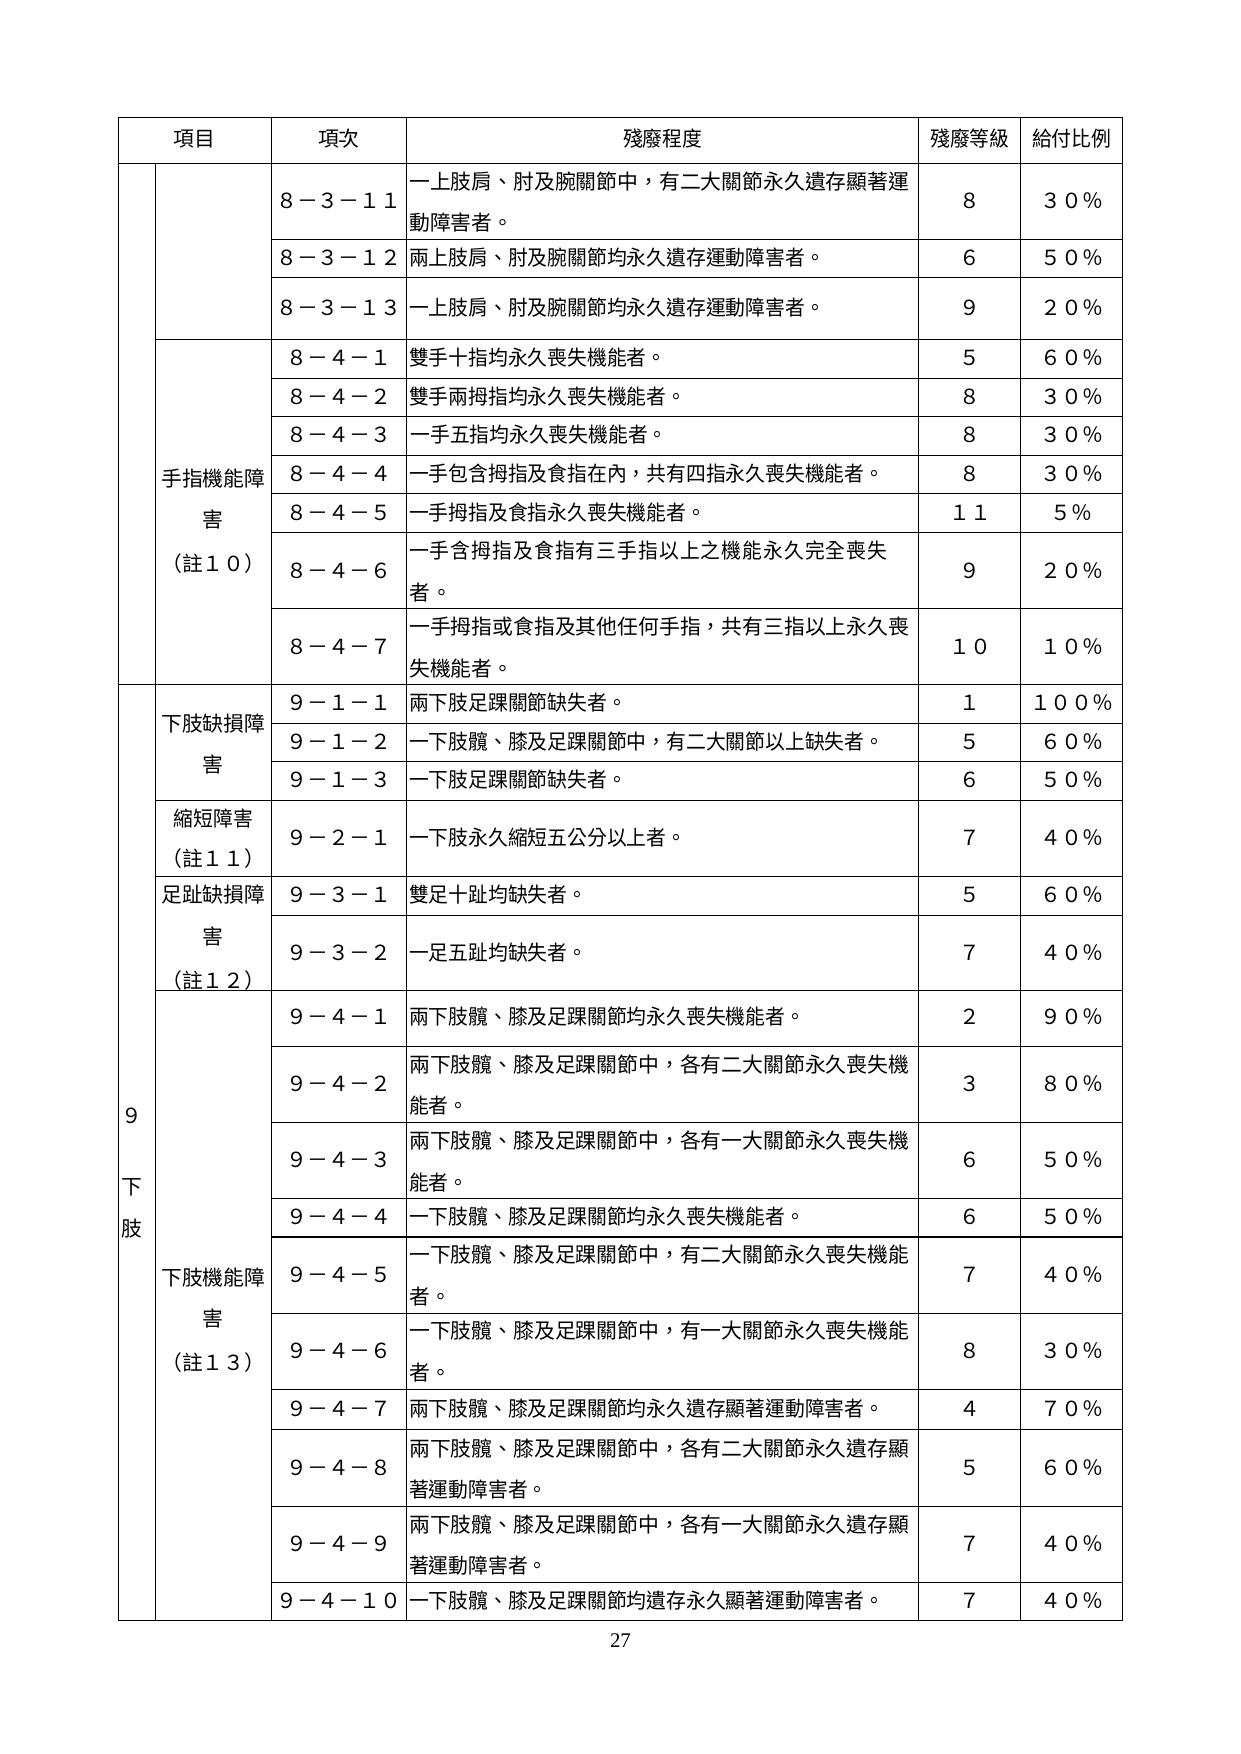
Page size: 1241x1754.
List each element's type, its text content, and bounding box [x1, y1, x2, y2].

table_cell ９－４－７ [272, 1390, 406, 1429]
table_cell ７ [919, 1583, 1020, 1620]
table_cell 一手拇指及食指永久喪失機能者。 [407, 494, 918, 532]
table_cell ８－４－６ [272, 533, 406, 608]
table_cell 兩下肢足踝關節缺失者。 [407, 685, 918, 723]
table_cell 雙足十趾均缺失者。 [407, 877, 918, 914]
table_cell ４０％ [1021, 916, 1122, 989]
table_header 給付比例 [1021, 118, 1122, 162]
table_cell ２０％ [1021, 533, 1122, 608]
table_cell ９ [919, 278, 1020, 339]
table_cell ５ [919, 724, 1020, 761]
table_cell 兩下肢髖、膝及足踝關節中，各有一大關節永久遺存顯著運動障害者。 [407, 1507, 918, 1582]
table_cell ５ [919, 340, 1020, 378]
table_cell ９－３－２ [272, 916, 406, 989]
table_cell 一足五趾均缺失者。 [407, 916, 918, 989]
table_cell 一下肢永久縮短五公分以上者。 [407, 801, 918, 876]
table_cell ７ [919, 801, 1020, 876]
table_cell 一下肢髖、膝及足踝關節均永久喪失機能者。 [407, 1199, 918, 1236]
table_cell ６０％ [1021, 724, 1122, 761]
table_cell 一上肢肩、肘及腕關節中，有二大關節永久遺存顯著運動障害者。 [407, 164, 918, 239]
table_cell ９－４－２ [272, 1047, 406, 1122]
table_cell ８－４－１ [272, 340, 406, 378]
table_header 項目 [119, 118, 271, 162]
table_cell 兩下肢髖、膝及足踝關節均永久喪失機能者。 [407, 991, 918, 1046]
table_cell ９－２－１ [272, 801, 406, 876]
table_header 殘廢程度 [407, 118, 918, 162]
table_cell ９－４－４ [272, 1199, 406, 1236]
table_cell 一下肢髖、膝及足踝關節中，有一大關節永久喪失機能者。 [407, 1314, 918, 1388]
table_cell ５０％ [1021, 240, 1122, 277]
table_cell 一上肢肩、肘及腕關節均永久遺存運動障害者。 [407, 278, 918, 339]
table_cell ５０％ [1021, 1199, 1122, 1236]
table_cell 下肢缺損障害 [156, 685, 271, 800]
table_cell ３０％ [1021, 164, 1122, 239]
table_cell ８ [919, 164, 1020, 239]
table_cell 一下肢足踝關節缺失者。 [407, 762, 918, 800]
table_cell 足趾缺損障害 （註１２） [156, 877, 271, 989]
table_cell [119, 164, 155, 684]
table_cell １ [919, 685, 1020, 723]
table_cell 縮短障害 （註１１） [156, 801, 271, 876]
table_cell 手指機能障害 （註１０） [156, 340, 271, 684]
table_cell ８ [919, 379, 1020, 416]
table_cell 一手拇指或食指及其他任何手指，共有三指以上永久喪失機能者。 [407, 609, 918, 684]
table_cell ２０％ [1021, 278, 1122, 339]
table_cell 兩上肢肩、肘及腕關節均永久遺存運動障害者。 [407, 240, 918, 277]
table_cell ９－１－１ [272, 685, 406, 723]
table_cell ４０％ [1021, 1238, 1122, 1312]
table_cell ６０％ [1021, 340, 1122, 378]
table_cell ８ [919, 456, 1020, 493]
table_cell ６ [919, 1199, 1020, 1236]
table_cell ９－４－６ [272, 1314, 406, 1388]
table_cell ７ [919, 916, 1020, 989]
table_cell １０％ [1021, 609, 1122, 684]
table_cell 一手含拇指及食指有三手指以上之機能永久完全喪失 者。 [407, 533, 918, 608]
table_cell 雙手十指均永久喪失機能者。 [407, 340, 918, 378]
table_cell ７ [919, 1507, 1020, 1582]
table_cell 兩下肢髖、膝及足踝關節中，各有二大關節永久遺存顯著運動障害者。 [407, 1430, 918, 1506]
table_cell ８－３－１２ [272, 240, 406, 277]
table_cell 一手五指均永久喪失機能者。 [407, 417, 918, 455]
table_cell 兩下肢髖、膝及足踝關節中，各有二大關節永久喪失機能者。 [407, 1047, 918, 1122]
table_cell 兩下肢髖、膝及足踝關節均永久遺存顯著運動障害者。 [407, 1390, 918, 1429]
table_cell ４ [919, 1390, 1020, 1429]
table_cell ５ [919, 877, 1020, 914]
table_cell 一下肢髖、膝及足踝關節均遺存永久顯著運動障害者。 [407, 1583, 918, 1620]
table_cell ６ [919, 1123, 1020, 1198]
table_cell ８ [919, 417, 1020, 455]
table_cell ９－４－１０ [272, 1583, 406, 1620]
table_cell ５ [919, 1430, 1020, 1506]
table_cell ４０％ [1021, 1507, 1122, 1582]
table_cell ９－１－３ [272, 762, 406, 800]
table_cell ９０％ [1021, 991, 1122, 1046]
table_cell ４０％ [1021, 1583, 1122, 1620]
table_cell ８－３－１１ [272, 164, 406, 239]
table_cell ２ [919, 991, 1020, 1046]
table_cell １００％ [1021, 685, 1122, 723]
table_cell ９－４－３ [272, 1123, 406, 1198]
table_cell ８－４－７ [272, 609, 406, 684]
table_cell ８－４－４ [272, 456, 406, 493]
table_cell ９－４－９ [272, 1507, 406, 1582]
table_cell ４０％ [1021, 801, 1122, 876]
table_cell 雙手兩拇指均永久喪失機能者。 [407, 379, 918, 416]
table_cell ５％ [1021, 494, 1122, 532]
table_cell ９－４－５ [272, 1238, 406, 1312]
table_cell ３ [919, 1047, 1020, 1122]
table_cell ７ [919, 1238, 1020, 1312]
table_cell ８ [919, 1314, 1020, 1388]
table_header 項次 [272, 118, 406, 162]
table_cell ５０％ [1021, 1123, 1122, 1198]
table_cell ３０％ [1021, 1314, 1122, 1388]
table_cell ３０％ [1021, 456, 1122, 493]
table_cell ９－４－８ [272, 1430, 406, 1506]
table_cell ７０％ [1021, 1390, 1122, 1429]
table_cell ９ [919, 533, 1020, 608]
table_cell ８０％ [1021, 1047, 1122, 1122]
table_cell ９－４－１ [272, 991, 406, 1046]
table_cell ３０％ [1021, 417, 1122, 455]
table_cell ９－１－２ [272, 724, 406, 761]
table_cell ８－４－２ [272, 379, 406, 416]
table_header 殘廢等級 [919, 118, 1020, 162]
table_cell ３０％ [1021, 379, 1122, 416]
table_cell ８－４－５ [272, 494, 406, 532]
table_cell ９－３－１ [272, 877, 406, 914]
table_cell 一下肢髖、膝及足踝關節中，有二大關節以上缺失者。 [407, 724, 918, 761]
table_cell ６ [919, 762, 1020, 800]
table_cell ６０％ [1021, 877, 1122, 914]
table_cell 一手包含拇指及食指在內，共有四指永久喪失機能者。 [407, 456, 918, 493]
table_cell ８－３－１３ [272, 278, 406, 339]
table_cell 兩下肢髖、膝及足踝關節中，各有一大關節永久喪失機能者。 [407, 1123, 918, 1198]
table_cell 下肢機能障害 （註１３） [156, 991, 271, 1620]
table_cell ６ [919, 240, 1020, 277]
table_cell 一下肢髖、膝及足踝關節中，有二大關節永久喪失機能者。 [407, 1238, 918, 1312]
table_cell ５０％ [1021, 762, 1122, 800]
table_cell [156, 164, 271, 339]
table_cell １０ [919, 609, 1020, 684]
table_cell ８－４－３ [272, 417, 406, 455]
table_cell ９ 下肢 [119, 685, 155, 1620]
table_cell ６０％ [1021, 1430, 1122, 1506]
table_cell １１ [919, 494, 1020, 532]
